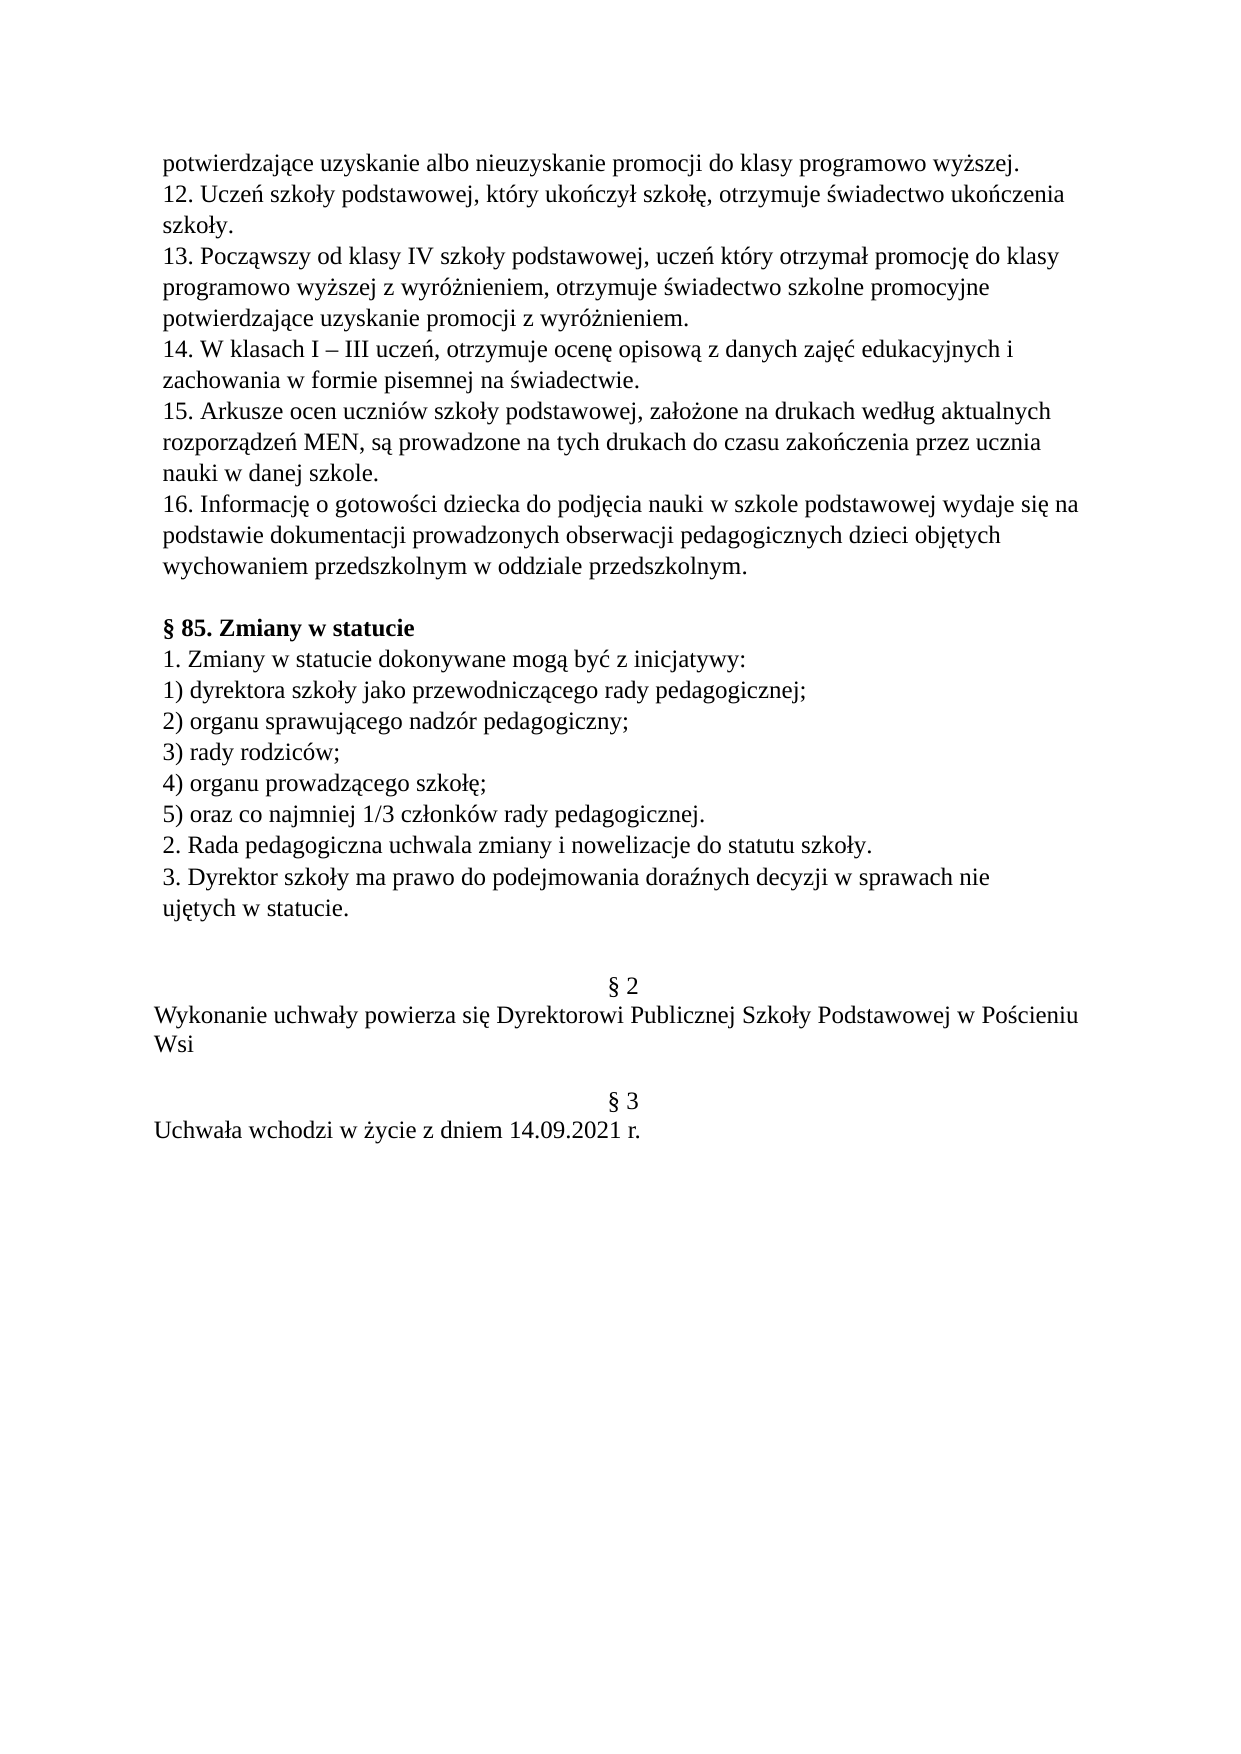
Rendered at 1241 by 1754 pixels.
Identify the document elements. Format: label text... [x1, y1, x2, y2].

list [133, 148, 1093, 921]
text § 3 [153, 1086, 1093, 1115]
text Wykonanie uchwały powierza się Dyrektorowi Publicznej Szkoły Podstawowej w Pościeniu Wsi [153, 1000, 1093, 1058]
text § 2 [153, 971, 1093, 1000]
text Uchwała wchodzi w życie z dniem 14.09.2021 r. [153, 1115, 1093, 1144]
